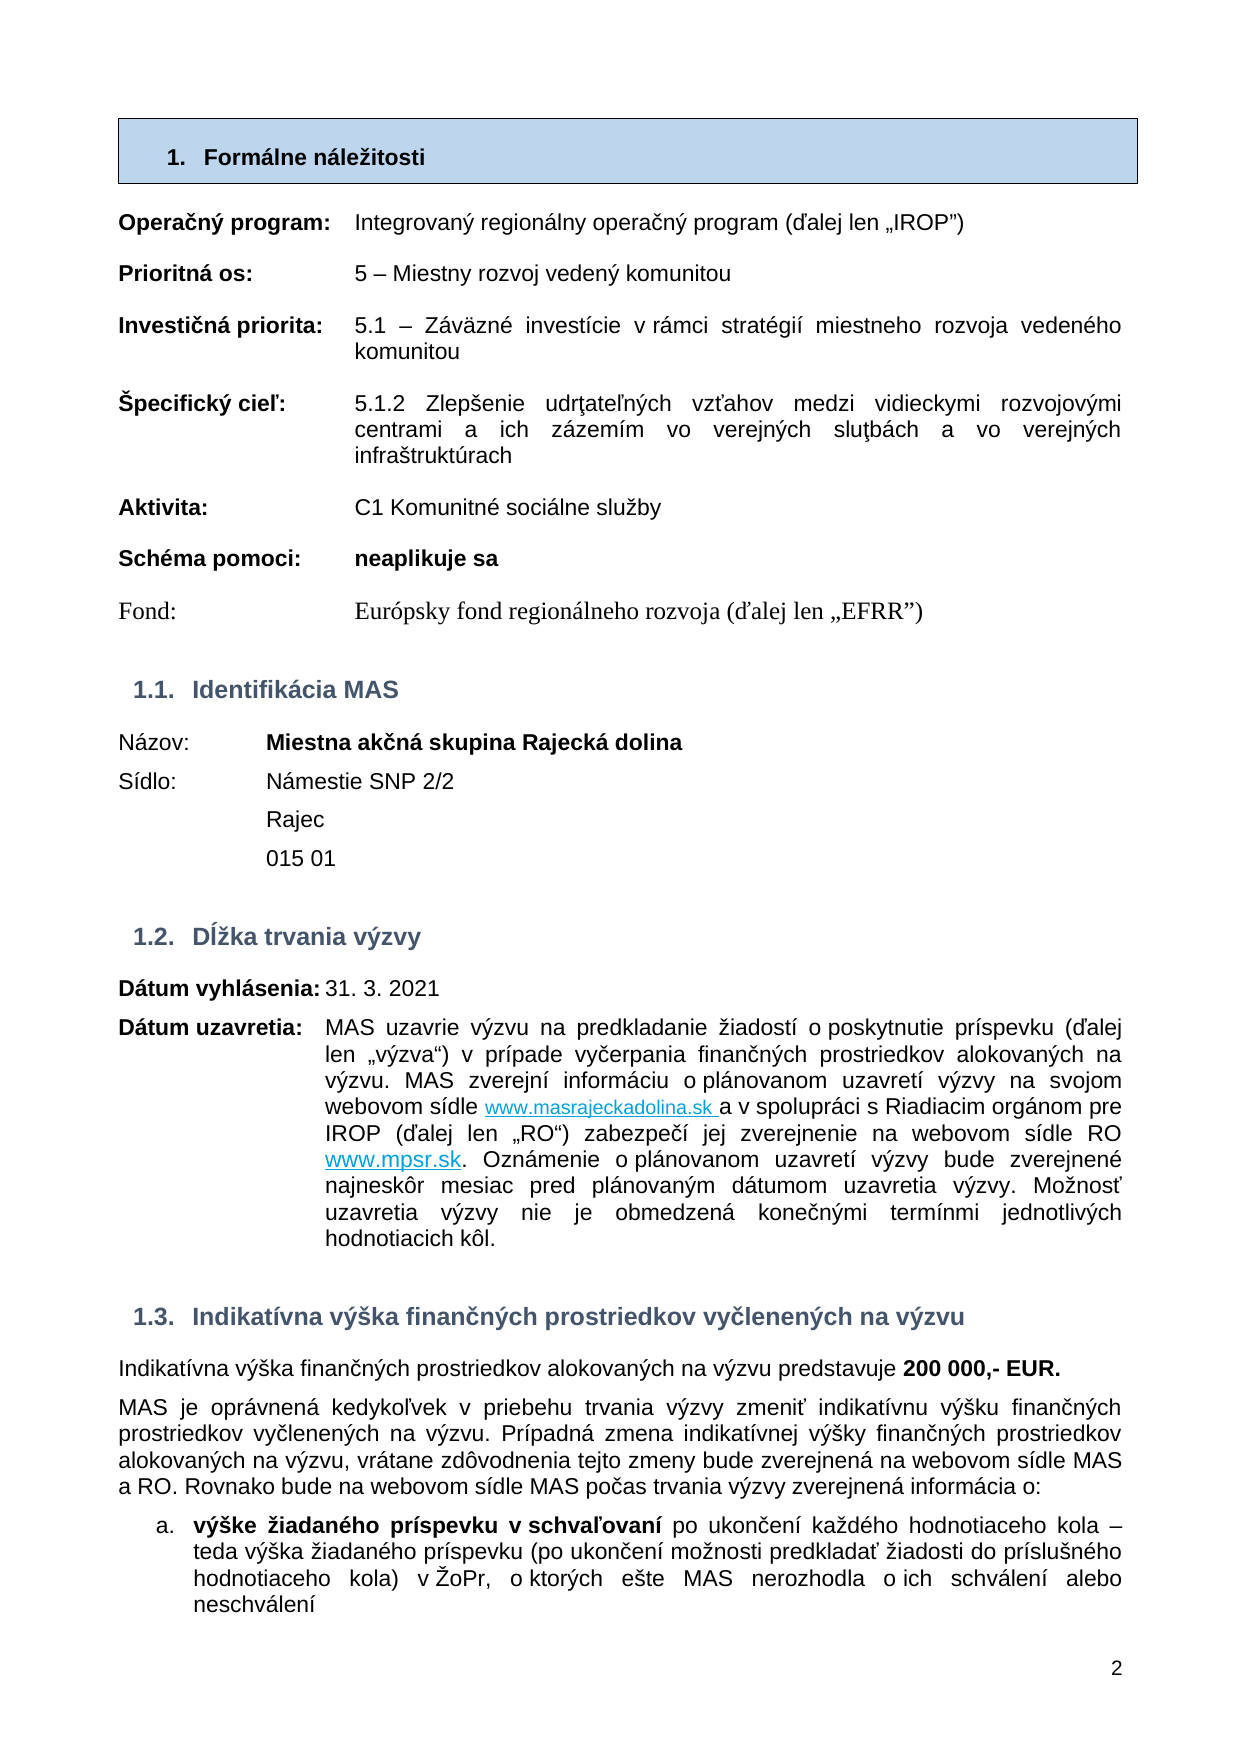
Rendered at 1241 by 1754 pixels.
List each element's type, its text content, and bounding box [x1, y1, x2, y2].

text Špecifický cieľ: [118, 389, 1122, 468]
text MAS je oprávnená kedykoľvek v priebehu trvania výzvy zmeniť indikatívnu výšku finančných prostriedkov vyčlenených na výzvu. Prípadná zmena indikatívnej výšky finančných prostriedkov alokovaných na výzvu, vrátane zdôvodnenia tejto zmeny bude zverejnená na webovom sídle MAS a RO. Rovnako bude na webovom sídle MAS počas trvania výzvy zverejnená informácia o: [118, 1394, 1122, 1499]
list Identifikácia MAS [133, 675, 1122, 704]
text Sídlo: Námestie SNP 2/2 [118, 768, 1122, 794]
text Prioritná os: 5 – Miestny rozvoj vedený komunitou [118, 260, 1122, 287]
text 015 01 [118, 845, 1122, 872]
list Indikatívna výška finančných prostriedkov vyčlenených na výzvu [133, 1301, 1122, 1330]
text Aktivita: [118, 493, 1122, 520]
text Názov: Miestna akčná skupina Rajecká dolina [118, 729, 1122, 755]
table_header Formálne náležitosti [119, 119, 1137, 183]
list výške žiadaného príspevku v schvaľovaní po ukončení každého hodnotiaceho kola – teda výška žiadaného príspevku (po ukončení možnosti predkladať žiadosti do príslušného hodnotiaceho kola) v ŽoPr, o ktorých ešte MAS nerozhodla o ich schválení alebo neschválení [156, 1512, 1122, 1617]
text Dátum uzavretia: MAS uzavrie výzvu na predkladanie žiadostí o poskytnutie príspevku (ďalej len „výzva“) v prípade vyčerpania finančných prostriedkov alokovaných na výzvu. MAS zverejní informáciu o plánovanom uzavretí výzvy na svojom webovom sídle www.masrajeckadolina.sk a v spolupráci s Riadiacim orgánom pre IROP (ďalej len „RO“) zabezpečí jej zverejnenie na webovom sídle RO www.mpsr.sk. Oznámenie o plánovanom uzavretí výzvy bude zverejnené najneskôr mesiac pred plánovaným dátumom uzavretia výzvy. Možnosť uzavretia výzvy nie je obmedzená konečnými termínmi jednotlivých hodnotiacich kôl. [118, 1014, 1122, 1251]
text Rajec [118, 806, 1122, 833]
text Indikatívna výška finančných prostriedkov alokovaných na výzvu predstavuje 200 000,- EUR. [118, 1355, 1122, 1382]
text Operačný program: Integrovaný regionálny operačný program (ďalej len „IROP”) [118, 209, 1122, 235]
text Dátum vyhlásenia: [118, 975, 1122, 1002]
text Schéma pomoci: [118, 545, 1122, 571]
text Investičná priorita: 5.1 – Záväzné investície v rámci stratégií miestneho rozvoja vedeného komunitou [118, 312, 1122, 364]
list Dĺžka trvania výzvy [133, 922, 1122, 950]
